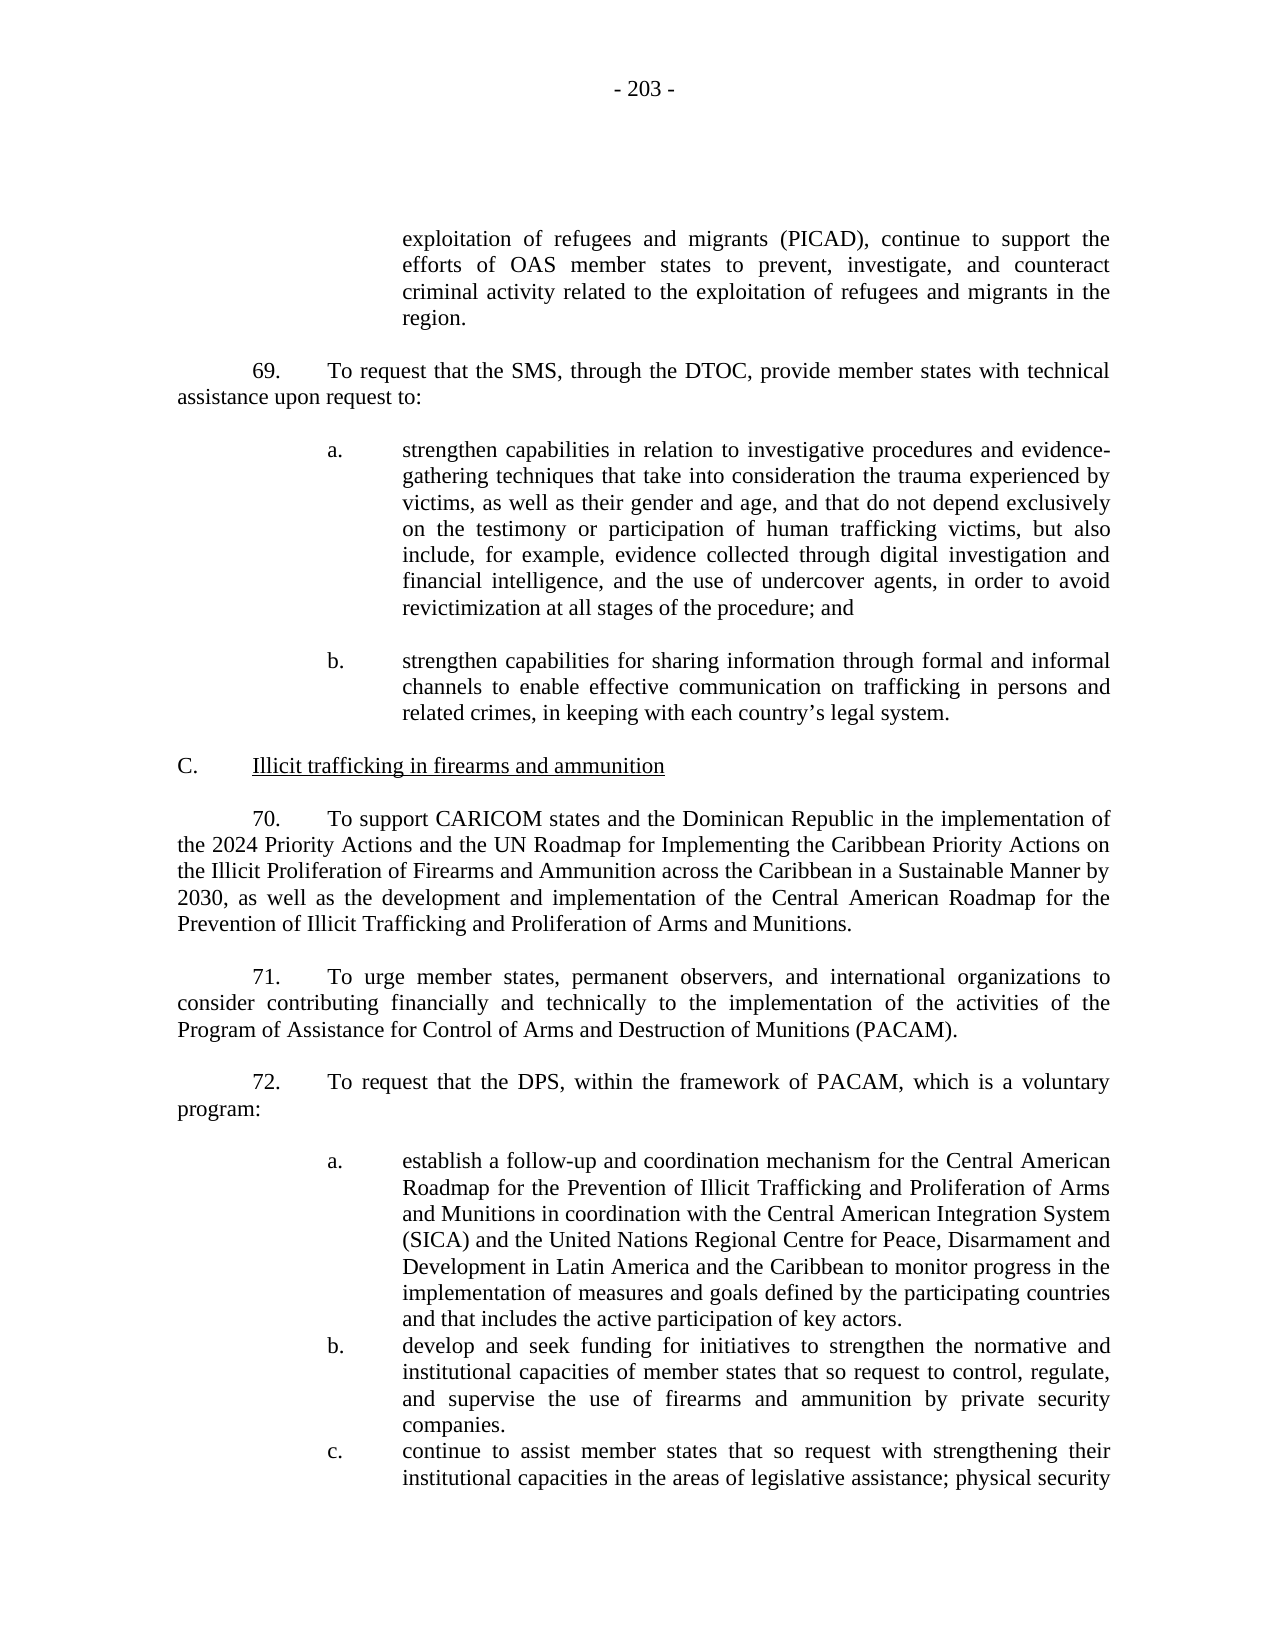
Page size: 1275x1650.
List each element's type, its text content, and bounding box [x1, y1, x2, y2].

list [327, 1437, 1111, 1490]
list develop and seek funding for initiatives to strengthen the normative and institutional capacities of member states that so request to control, regulate, and supervise the use of firearms and ammunition by private security companies. [327, 1332, 1111, 1437]
list Illicit trafficking in firearms and ammunition [177, 752, 1111, 778]
list establish a follow-up and coordination mechanism for the Central American Roadmap for the Prevention of Illicit Trafficking and Proliferation of Arms and Munitions in coordination with the Central American Integration System (SICA) and the United Nations Regional Centre for Peace, Disarmament and Development in Latin America and the Caribbean to monitor progress in the implementation of measures and goals defined by the participating countries and that includes the active participation of key actors. [327, 1147, 1111, 1332]
list strengthen capabilities for sharing information through formal and informal channels to enable effective communication on trafficking in persons and related crimes, in keeping with each country’s legal system. [327, 647, 1111, 726]
list strengthen capabilities in relation to investigative procedures and evidence-gathering techniques that take into consideration the trauma experienced by victims, as well as their gender and age, and that do not depend exclusively on the testimony or participation of human trafficking victims, but also include, for example, evidence collected through digital investigation and financial intelligence, and the use of undercover agents, in order to avoid revictimization at all stages of the procedure; and [327, 436, 1111, 620]
list To urge member states, permanent observers, and international organizations to consider contributing financially and technically to the implementation of the activities of the Program of Assistance for Control of Arms and Destruction of Munitions (PACAM). [177, 963, 1111, 1042]
list To support CARICOM states and the Dominican Republic in the implementation of the 2024 Priority Actions and the UN Roadmap for Implementing the Caribbean Priority Actions on the Illicit Proliferation of Firearms and Ammunition across the Caribbean in a Sustainable Manner by 2030, as well as the development and implementation of the Central American Roadmap for the Prevention of Illicit Trafficking and Proliferation of Arms and Munitions. [177, 805, 1111, 937]
list To request that the DPS, within the framework of PACAM, which is a voluntary program: [177, 1068, 1111, 1121]
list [327, 225, 1111, 330]
list To request that the SMS, through the DTOC, provide member states with technical assistance upon request to: [177, 357, 1111, 409]
